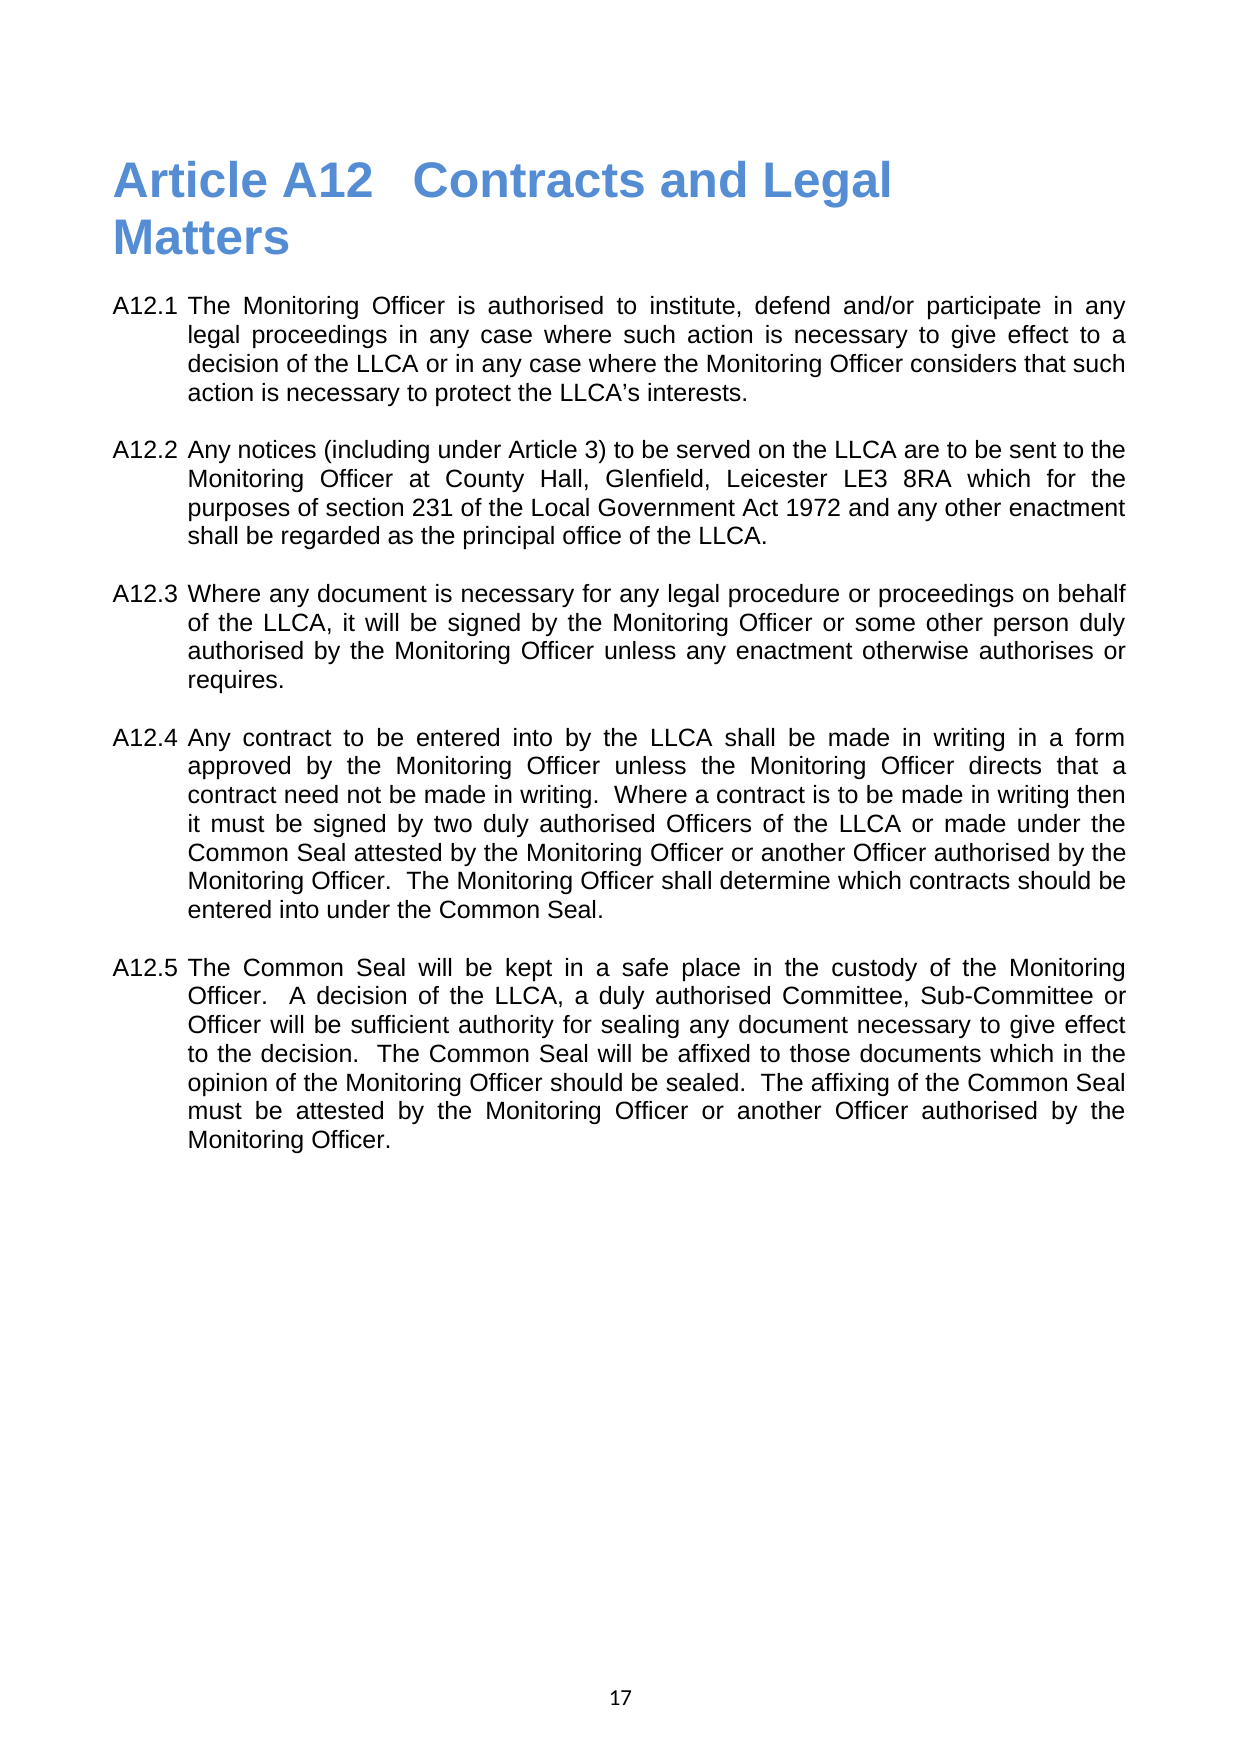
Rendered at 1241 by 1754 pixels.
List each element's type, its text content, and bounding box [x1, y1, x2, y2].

list Contracts and Legal [112, 150, 1128, 207]
list Where any document is necessary for any legal procedure or proceedings on behalf of the LLCA, it will be signed by the Monitoring Officer or some other person duly authorised by the Monitoring Officer unless any enactment otherwise authorises or requires. [112, 579, 1128, 694]
list The Common Seal will be kept in a safe place in the custody of the Monitoring Officer. A decision of the LLCA, a duly authorised Committee, Sub-Committee or Officer will be sufficient authority for sealing any document necessary to give effect to the decision. The Common Seal will be affixed to those documents which in the opinion of the Monitoring Officer should be sealed. The affixing of the Common Seal must be attested by the Monitoring Officer or another Officer authorised by the Monitoring Officer. [112, 953, 1128, 1154]
list The Monitoring Officer is authorised to institute, defend and/or participate in any legal proceedings in any case where such action is necessary to give effect to a decision of the LLCA or in any case where the Monitoring Officer considers that such action is necessary to protect the LLCA’s interests. [112, 291, 1128, 406]
text Matters [112, 207, 1128, 265]
list Any contract to be entered into by the LLCA shall be made in writing in a form approved by the Monitoring Officer unless the Monitoring Officer directs that a contract need not be made in writing. Where a contract is to be made in writing then it must be signed by two duly authorised Officers of the LLCA or made under the Common Seal attested by the Monitoring Officer or another Officer authorised by the Monitoring Officer. The Monitoring Officer shall determine which contracts should be entered into under the Common Seal. [112, 723, 1128, 924]
list Any notices (including under Article 3) to be served on the LLCA are to be sent to the Monitoring Officer at County Hall, Glenfield, Leicester LE3 8RA which for the purposes of section 231 of the Local Government Act 1972 and any other enactment shall be regarded as the principal office of the LLCA. [112, 435, 1128, 550]
